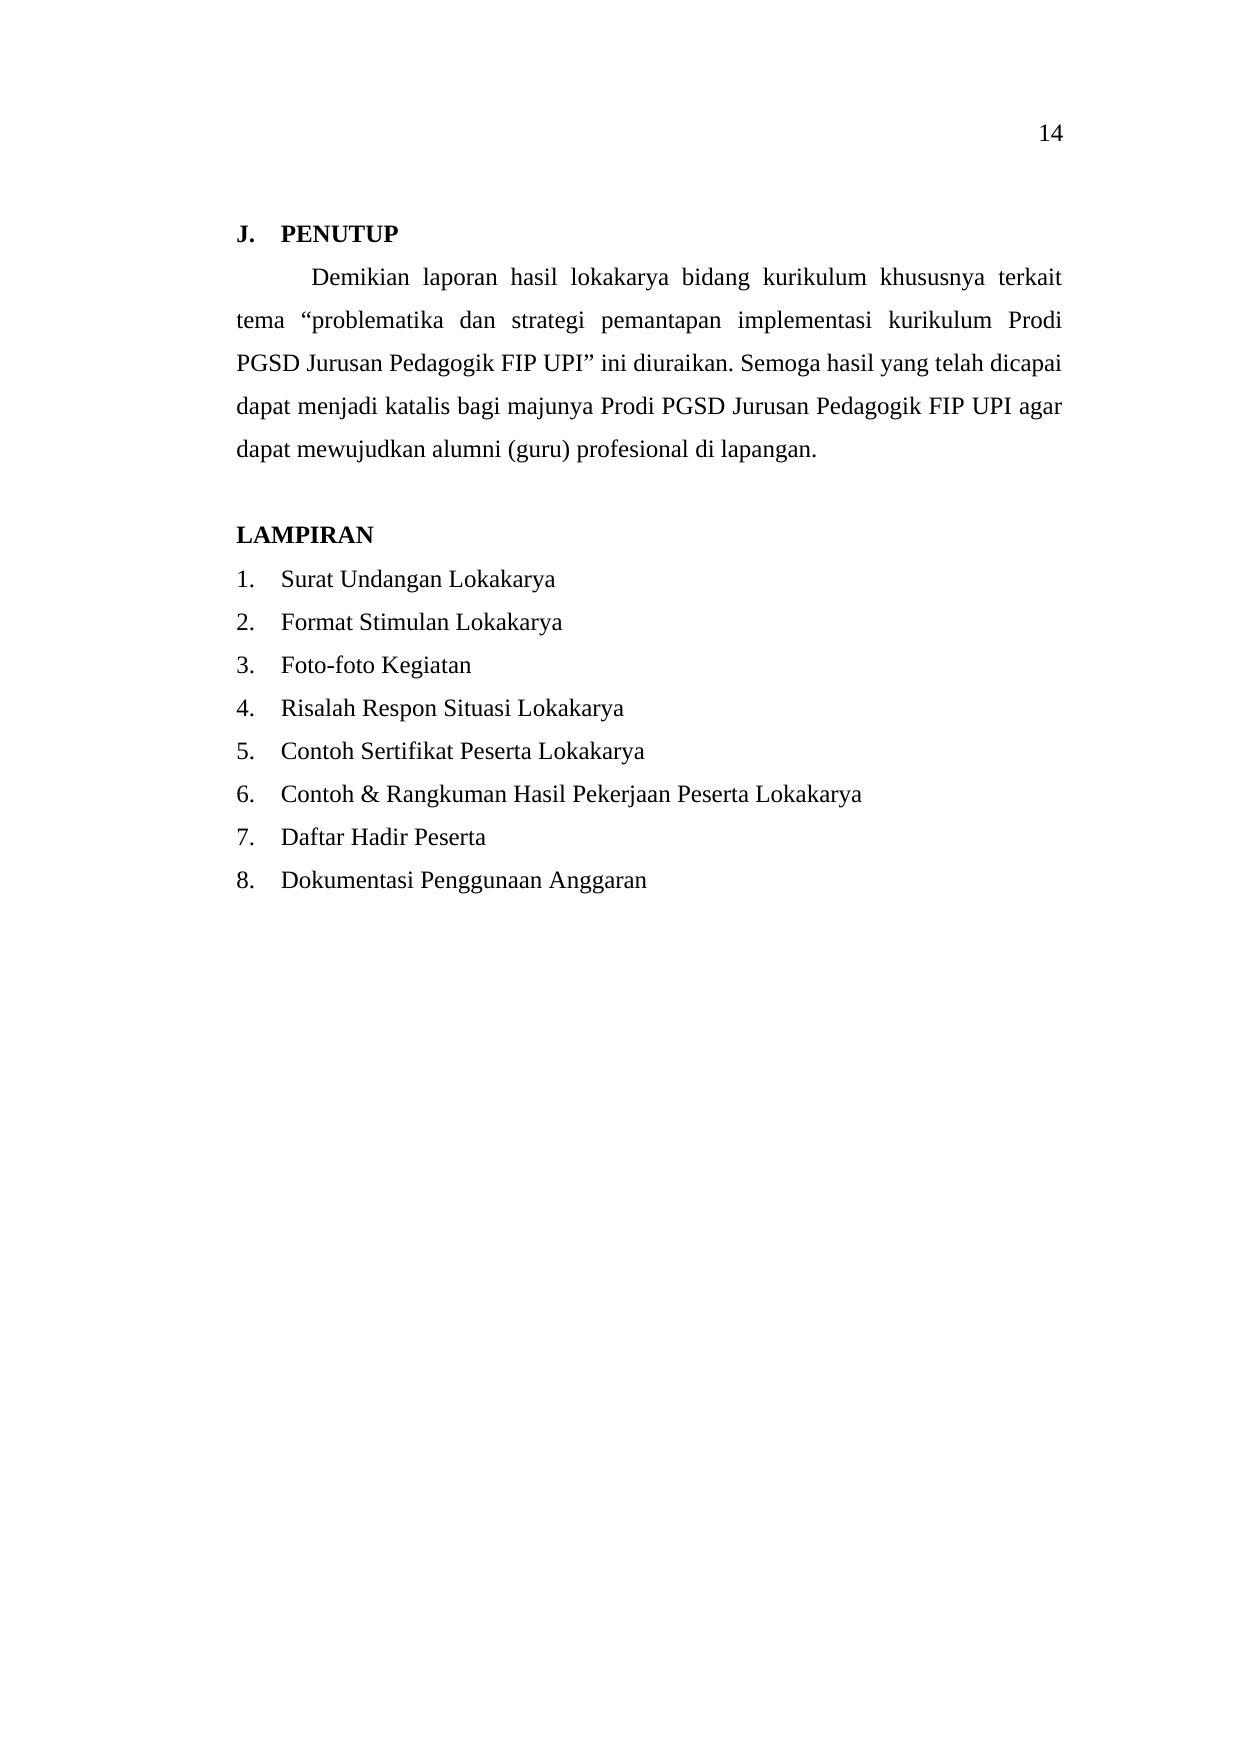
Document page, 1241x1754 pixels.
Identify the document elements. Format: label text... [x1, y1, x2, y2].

list Contoh & Rangkuman Hasil Pekerjaan Peserta Lokakarya [236, 779, 1063, 808]
text LAMPIRAN [236, 521, 1063, 549]
list Format Stimulan Lokakarya [236, 607, 1063, 636]
list Surat Undangan Lokakarya [236, 564, 1063, 592]
list Foto-foto Kegiatan [236, 650, 1063, 679]
list PENUTUP [236, 219, 1063, 247]
list Risalah Respon Situasi Lokakarya [236, 693, 1063, 722]
text Demikian laporan hasil lokakarya bidang kurikulum khususnya terkait tema “problematika dan strategi pemantapan implementasi kurikulum Prodi PGSD Jurusan Pedagogik FIP UPI” ini diuraikan. Semoga hasil yang telah dicapai dapat menjadi katalis bagi majunya Prodi PGSD Jurusan Pedagogik FIP UPI agar dapat mewujudkan alumni (guru) profesional di lapangan. [236, 262, 1063, 463]
list Dokumentasi Penggunaan Anggaran [236, 866, 1063, 894]
list Contoh Sertifikat Peserta Lokakarya [236, 736, 1063, 765]
list Daftar Hadir Peserta [236, 822, 1063, 851]
